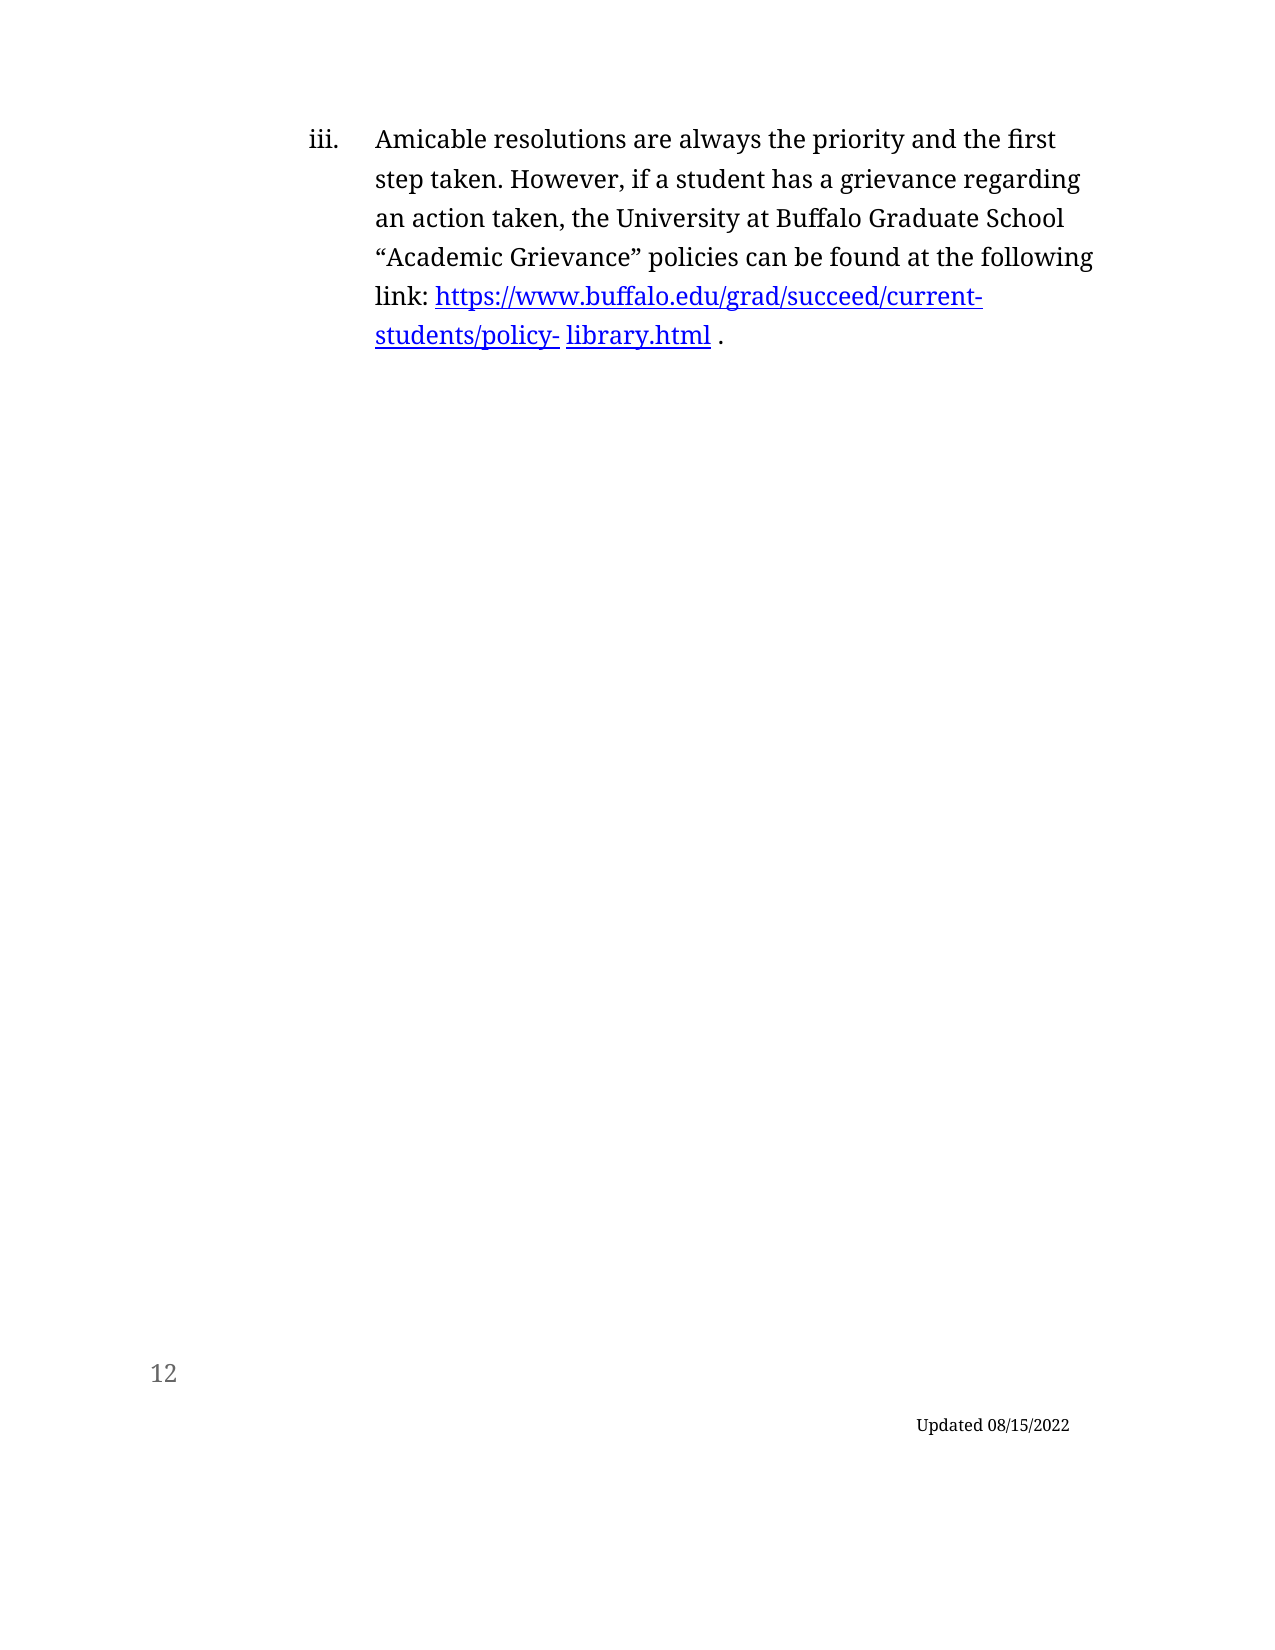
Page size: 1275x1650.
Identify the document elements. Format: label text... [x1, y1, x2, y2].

list Amicable resolutions are always the priority and the first step taken. However, if a student has a grievance regarding an action taken, the University at Buffalo Graduate School “Academic Grievance” policies can be found at the following link: https://www.buffalo.edu/grad/succeed/current-students/policy- library.html . [309, 122, 1095, 352]
